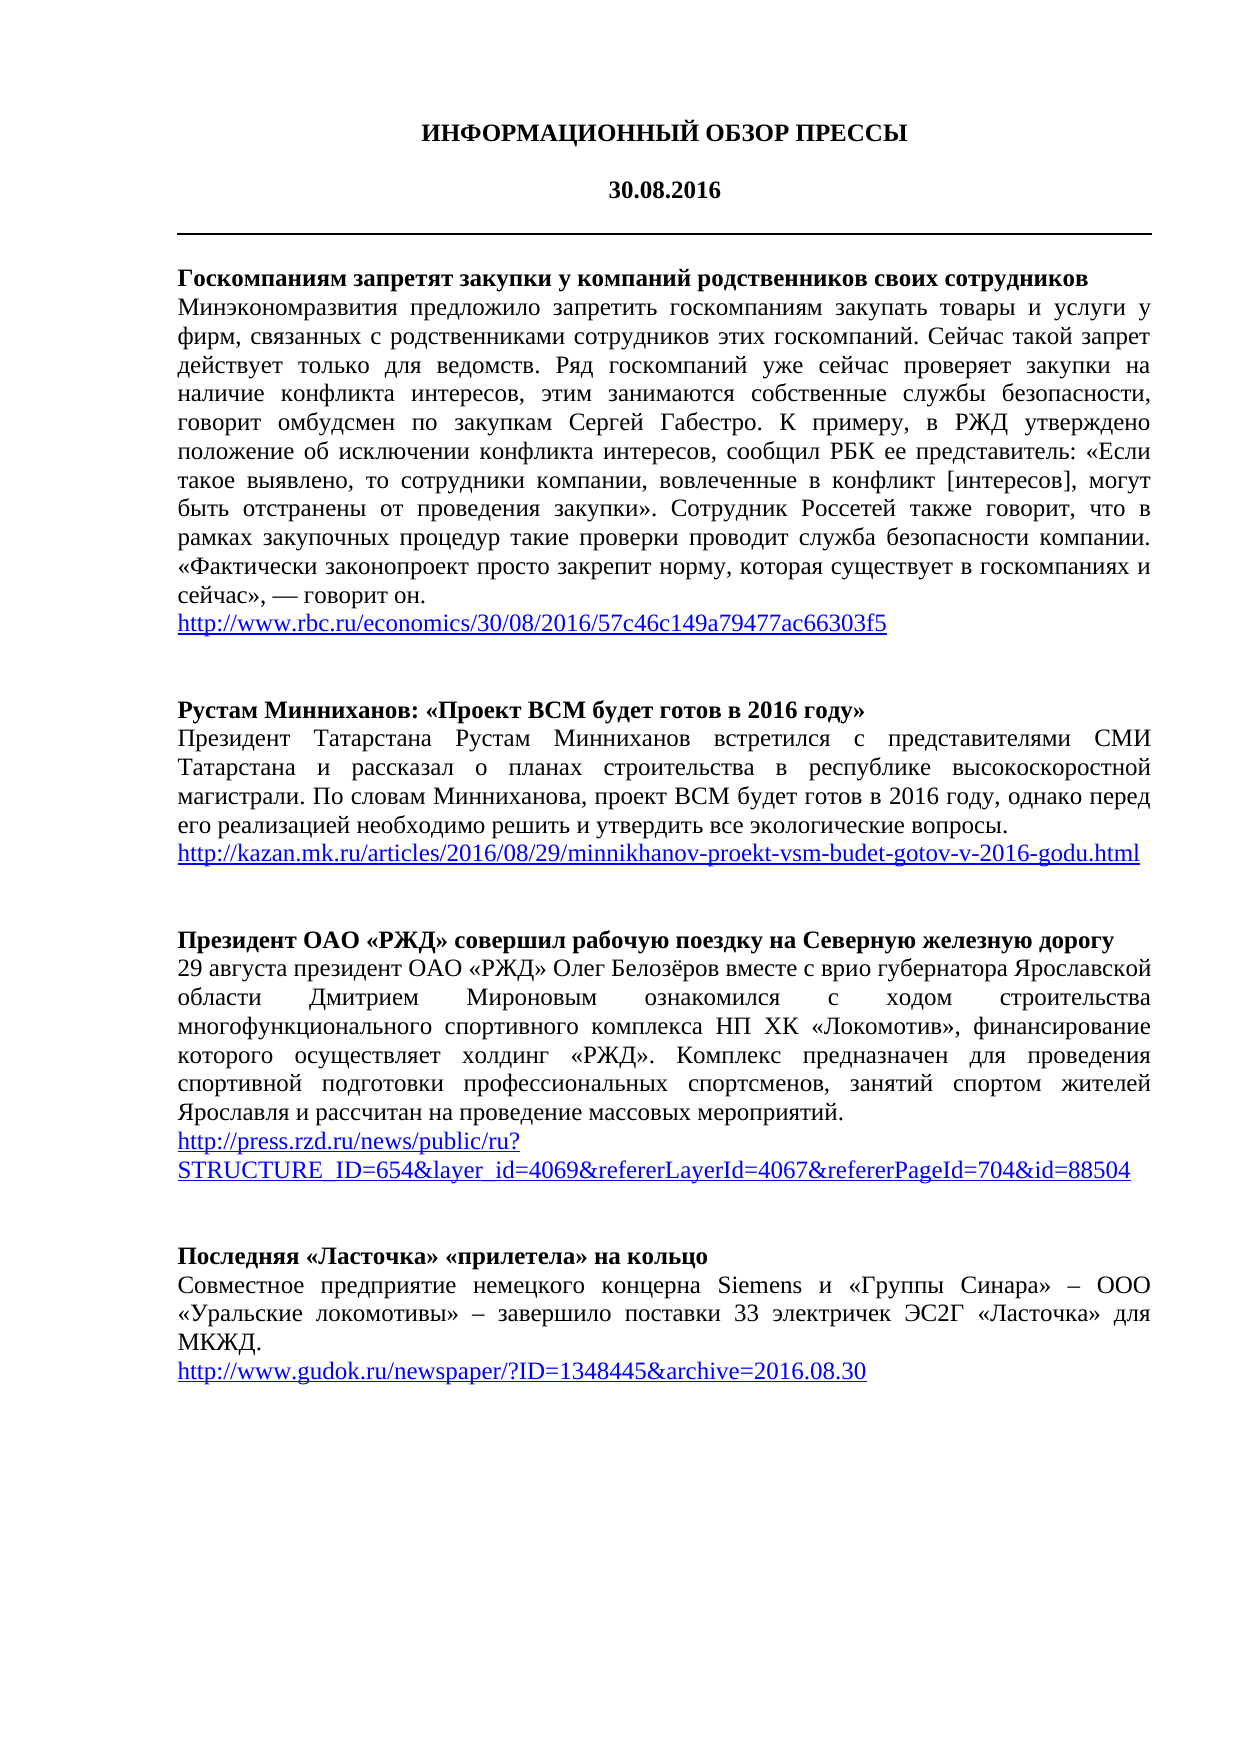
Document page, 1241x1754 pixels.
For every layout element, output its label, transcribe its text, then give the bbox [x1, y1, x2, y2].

text Президент ОАО «РЖД» совершил рабочую поездку на Северную железную дорогу [177, 925, 1152, 953]
text http://kazan.mk.ru/articles/2016/08/29/minnikhanov-proekt-vsm-budet-gotov-v-2016-godu.html [177, 838, 1152, 867]
text 30.08.2016 [177, 176, 1152, 204]
text 29 августа президент ОАО «РЖД» Олег Белозёров вместе с врио губернатора Ярославской области Дмитрием Мироновым ознакомился с ходом строительства многофункционального спортивного комплекса НП ХК «Локомотив», финансирование которого осуществляет холдинг «РЖД». Комплекс предназначен для проведения спортивной подготовки профессиональных спортсменов, занятий спортом жителей Ярославля и рассчитан на проведение массовых мероприятий. [177, 953, 1152, 1126]
text http://press.rzd.ru/news/public/ru?STRUCTURE_ID=654&layer_id=4069&refererLayerId=4067&refererPageId=704&id=88504 [177, 1126, 1152, 1183]
text Минэкономразвития предложило запретить госкомпаниям закупать товары и услуги у фирм, связанных с родственниками сотрудников этих госкомпаний. Сейчас такой запрет действует только для ведомств. Ряд госкомпаний уже сейчас проверяет закупки на наличие конфликта интересов, этим занимаются собственные службы безопасности, говорит омбудсмен по закупкам Сергей Габестро. К примеру, в РЖД утверждено положение об исключении конфликта интересов, сообщил РБК ее представитель: «Если такое выявлено, то сотрудники компании, вовлеченные в конфликт [интересов], могут быть отстранены от проведения закупки». Сотрудник Россетей также говорит, что в рамках закупочных процедур такие проверки проводит служба безопасности компании. «Фактически законопроект просто закрепит норму, которая существует в госкомпаниях и сейчас», — говорит он. [177, 292, 1152, 608]
text http://www.rbc.ru/economics/30/08/2016/57c46c149a79477ac66303f5 [177, 608, 1152, 637]
text Совместное предприятие немецкого концерна Siemens и «Группы Синара» – ООО «Уральские локомотивы» – завершило поставки 33 электричек ЭС2Г «Ласточка» для МКЖД. [177, 1270, 1152, 1356]
text Президент Татарстана Рустам Минниханов встретился с представителями СМИ Татарстана и рассказал о планах строительства в республике высокоскоростной магистрали. По словам Минниханова, проект ВСМ будет готов в 2016 году, однако перед его реализацией необходимо решить и утвердить все экологические вопросы. [177, 723, 1152, 838]
text http://www.gudok.ru/newspaper/?ID=1348445&archive=2016.08.30 [177, 1356, 1152, 1385]
text ИНФОРМАЦИОННЫЙ ОБЗОР ПРЕССЫ [177, 118, 1152, 147]
text Рустам Минниханов: «Проект ВСМ будет готов в 2016 году» [177, 695, 1152, 723]
text Последняя «Ласточка» «прилетела» на кольцо [177, 1241, 1152, 1270]
text Госкомпаниям запретят закупки у компаний родственников своих сотрудников [177, 263, 1152, 292]
